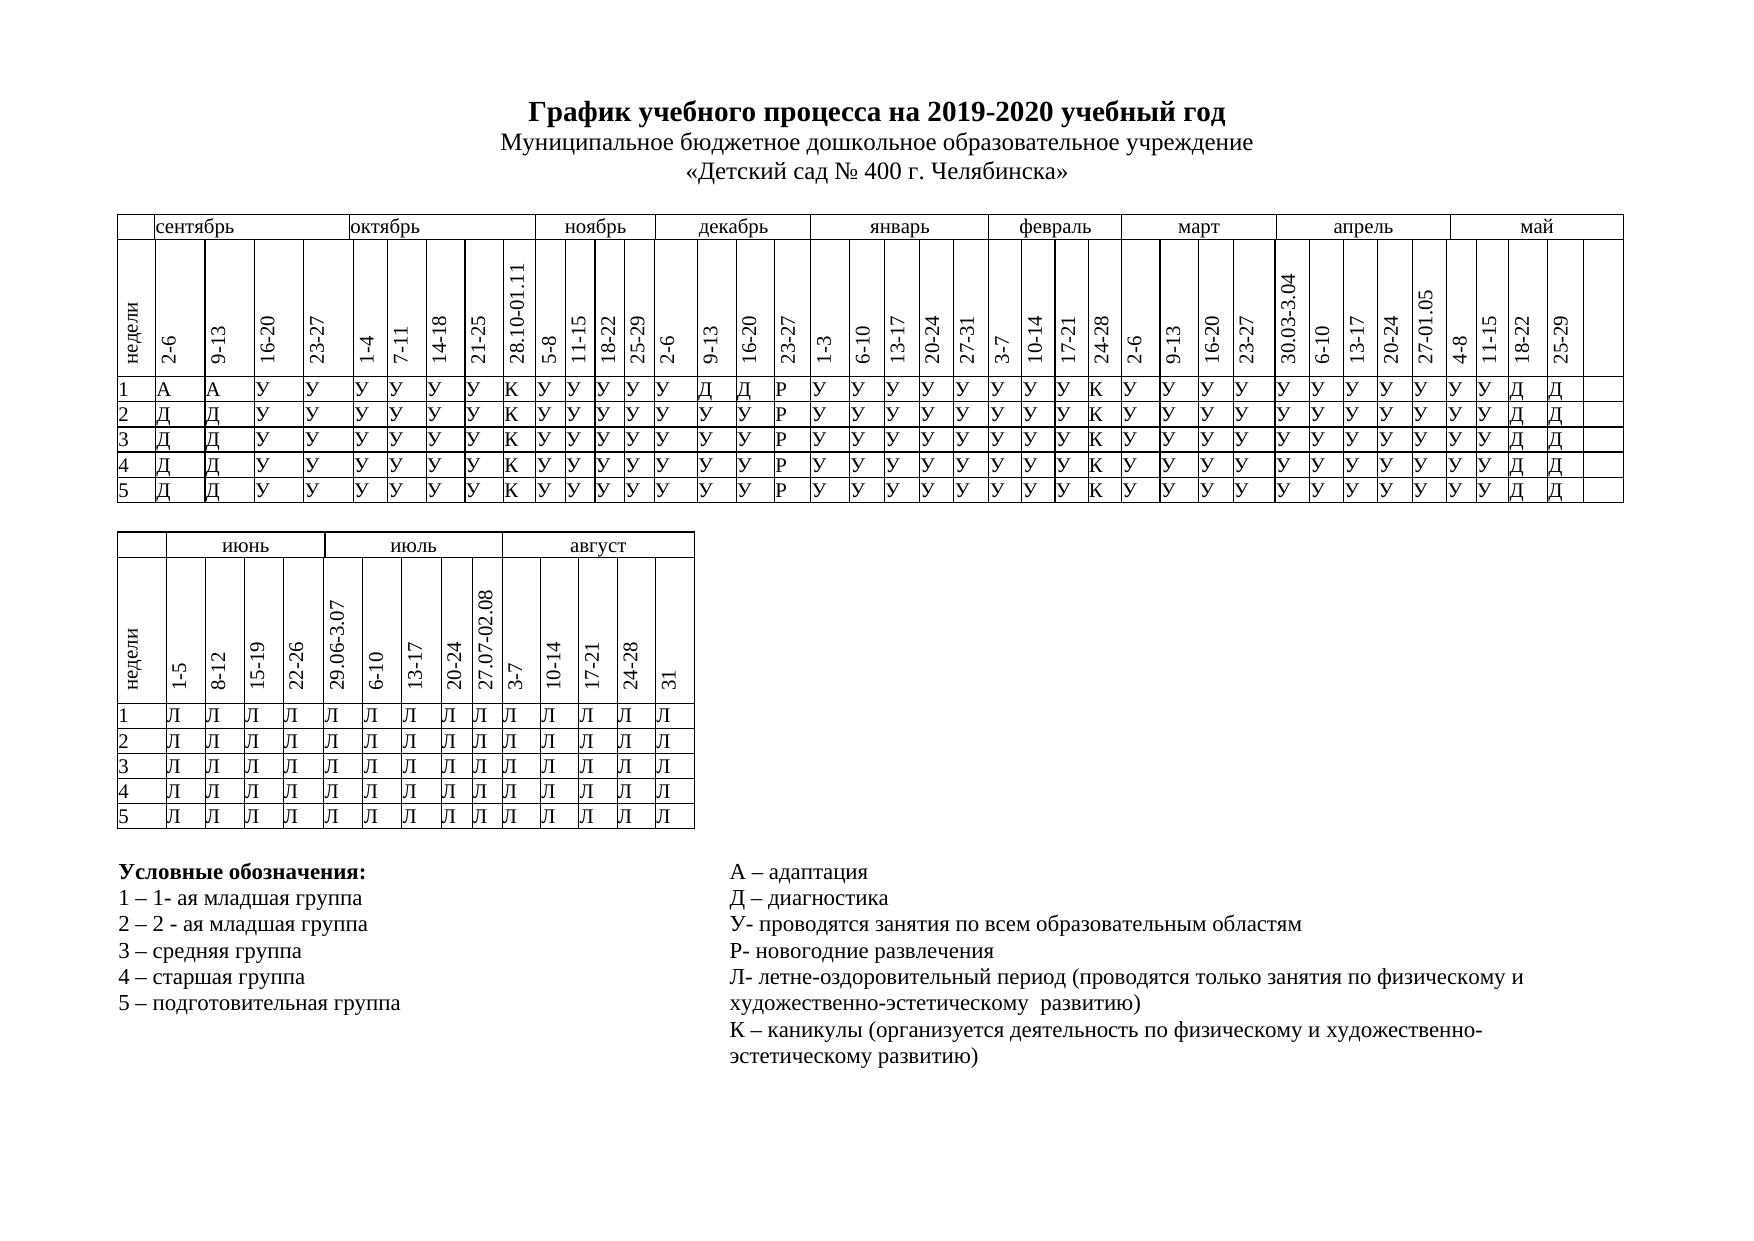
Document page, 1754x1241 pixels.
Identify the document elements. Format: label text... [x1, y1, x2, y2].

table_cell 13-17 [1344, 240, 1377, 376]
table_cell Р [775, 402, 810, 426]
table_cell У [1344, 377, 1377, 401]
table_cell У [1344, 402, 1377, 426]
table_cell У [566, 377, 594, 401]
table_cell У [1122, 377, 1159, 401]
table_cell Л [284, 804, 323, 828]
table_cell 4-8 [1447, 240, 1476, 376]
table_cell Л [442, 754, 472, 778]
table_cell Л [402, 754, 441, 778]
table_cell У [388, 453, 426, 477]
table_cell У [954, 402, 988, 426]
table_cell Л [618, 804, 655, 828]
table_cell Д [156, 428, 204, 451]
table_cell Р [775, 377, 810, 401]
table_cell У [920, 428, 953, 451]
table_cell Л [618, 754, 655, 778]
table_cell У [1447, 453, 1476, 477]
table_cell 27.07-02.08 [473, 558, 502, 702]
table_cell У [1022, 478, 1054, 502]
table_cell У [920, 453, 953, 477]
table_cell Л [442, 779, 472, 803]
table_cell У [885, 377, 919, 401]
table_cell 23-27 [304, 240, 353, 376]
table_cell У [1276, 453, 1309, 477]
table_cell Л [245, 804, 283, 828]
table_cell У [698, 428, 736, 451]
table_cell 25-29 [625, 240, 654, 376]
table_cell У [1199, 478, 1233, 502]
table_cell Л [206, 804, 244, 828]
table_cell 16-20 [255, 240, 303, 376]
table_header ноябрь [536, 215, 655, 238]
table_cell 6-10 [363, 558, 401, 702]
table_cell У [1022, 402, 1054, 426]
table_cell Л [284, 754, 323, 778]
table_cell К [1089, 377, 1121, 401]
table_cell У [1378, 428, 1412, 451]
table_header А – адаптация Д – диагностика У- проводятся занятия по всем образовательным областям Р- новогодние развлечения Л- летне-оздоровительный период (проводятся только занятия по физическому и художественно-эстетическому развитию) К – каникулы (организуется деятельность по физическому и художественно-эстетическому развитию) [718, 858, 1618, 1095]
table_cell Л [245, 704, 283, 727]
table_cell Д [698, 377, 736, 401]
table_cell У [1022, 428, 1054, 451]
table_cell Л [363, 754, 401, 778]
table_cell У [304, 377, 353, 401]
table_cell К [504, 377, 535, 401]
table_cell недели [118, 240, 155, 376]
table_cell У [388, 478, 426, 502]
table_cell Л [656, 754, 694, 778]
table_cell К [504, 428, 535, 451]
table_cell У [1310, 402, 1343, 426]
table_cell 24-28 [618, 558, 655, 702]
table_cell Л [618, 729, 655, 753]
table_cell У [655, 453, 697, 477]
table_cell 1-4 [354, 240, 387, 376]
table_cell 3-7 [503, 558, 540, 702]
table_cell У [354, 377, 387, 401]
table_cell К [1089, 428, 1121, 451]
table_cell У [920, 377, 953, 401]
table_cell Л [541, 779, 578, 803]
table_cell У [566, 402, 594, 426]
table_cell Д [206, 428, 254, 451]
table_cell У [536, 453, 565, 477]
table_cell У [1199, 453, 1233, 477]
table_cell У [466, 453, 503, 477]
table_cell У [1310, 478, 1343, 502]
table_header март [1122, 215, 1276, 238]
table_cell У [625, 377, 654, 401]
table_cell У [1477, 377, 1508, 401]
table_cell У [698, 402, 736, 426]
table_cell У [989, 377, 1021, 401]
table_cell Д [1548, 478, 1583, 502]
table_cell У [850, 402, 884, 426]
table_cell [1584, 240, 1623, 376]
table_cell У [885, 478, 919, 502]
text «Детский сад № 400 г. Челябинска» [118, 156, 1636, 185]
table_cell У [1310, 377, 1343, 401]
table_cell У [1477, 402, 1508, 426]
table_cell Р [775, 453, 810, 477]
table_cell Л [402, 704, 441, 727]
table_cell У [885, 428, 919, 451]
table_header Условные обозначения: 1 – 1- ая младшая группа 2 – 2 - ая младшая группа 3 – средняя группа 4 – старшая группа 5 – подготовительная группа [107, 858, 718, 1095]
table_cell недели [118, 558, 166, 702]
table_cell Л [541, 804, 578, 828]
table_cell 23-27 [775, 240, 810, 376]
table_header декабрь [656, 215, 810, 238]
table_cell У [596, 453, 624, 477]
table_cell У [811, 453, 849, 477]
table_cell Л [402, 804, 441, 828]
table_cell Л [363, 729, 401, 753]
table_cell 24-28 [1089, 240, 1121, 376]
table_header [118, 533, 166, 557]
table_cell У [1276, 428, 1309, 451]
table_header апрель [1277, 215, 1450, 238]
table_cell У [1413, 377, 1446, 401]
table_cell 3 [118, 428, 155, 451]
table_cell К [504, 402, 535, 426]
table_header август [503, 533, 694, 557]
table_cell Л [167, 754, 205, 778]
table_cell У [1276, 402, 1309, 426]
table_cell Л [656, 779, 694, 803]
table_cell У [255, 377, 303, 401]
table_cell У [850, 377, 884, 401]
table_cell У [1056, 478, 1088, 502]
table_cell 29.06-3.07 [324, 558, 362, 702]
table_cell Д [1548, 453, 1583, 477]
table_cell У [989, 453, 1021, 477]
table_cell У [1122, 453, 1159, 477]
table_cell 20-24 [442, 558, 472, 702]
table_cell У [536, 478, 565, 502]
table_cell [1584, 453, 1623, 477]
table_cell Л [503, 804, 540, 828]
table_cell У [1413, 453, 1446, 477]
table_cell К [1089, 453, 1121, 477]
table_cell У [1378, 402, 1412, 426]
table_cell 1 [118, 377, 155, 401]
table_cell У [536, 402, 565, 426]
table_cell У [1022, 377, 1054, 401]
table_cell 10-14 [541, 558, 578, 702]
table_cell Л [324, 804, 362, 828]
table_cell 13-17 [885, 240, 919, 376]
table_cell Д [156, 402, 204, 426]
table_cell У [536, 428, 565, 451]
table_cell У [566, 428, 594, 451]
table_cell Л [167, 704, 205, 727]
table_cell 14-18 [427, 240, 464, 376]
table_cell 7-11 [388, 240, 426, 376]
table_cell У [1199, 428, 1233, 451]
table_cell У [304, 428, 353, 451]
table_cell У [304, 402, 353, 426]
table_cell Л [402, 729, 441, 753]
table_cell 9-13 [1161, 240, 1198, 376]
table_cell Л [324, 754, 362, 778]
table_cell У [1378, 453, 1412, 477]
table_cell К [1089, 478, 1121, 502]
table_cell 23-27 [1234, 240, 1274, 376]
table_cell У [1161, 402, 1198, 426]
table_cell Л [324, 729, 362, 753]
table_cell Л [503, 729, 540, 753]
table_cell 1-5 [167, 558, 205, 702]
table_cell [1584, 402, 1623, 426]
table_cell К [1089, 402, 1121, 426]
table_cell Л [473, 729, 502, 753]
table_header октябрь [350, 215, 535, 238]
table_cell Л [503, 754, 540, 778]
table_header июнь [167, 533, 324, 557]
table_cell Д [737, 377, 774, 401]
table_cell У [920, 402, 953, 426]
table_cell Л [206, 754, 244, 778]
table_cell У [255, 453, 303, 477]
table_cell У [655, 428, 697, 451]
table_cell У [1161, 428, 1198, 451]
table_cell У [1234, 377, 1274, 401]
table_cell 9-13 [206, 240, 254, 376]
table_cell Л [324, 779, 362, 803]
table_cell Д [1509, 377, 1547, 401]
table_cell 18-22 [596, 240, 624, 376]
table_cell У [1447, 377, 1476, 401]
table_cell У [850, 478, 884, 502]
table_cell У [388, 377, 426, 401]
table_cell А [206, 377, 254, 401]
table_cell Л [167, 804, 205, 828]
table_cell У [989, 478, 1021, 502]
table_cell У [885, 453, 919, 477]
table_cell Д [156, 478, 204, 502]
table_cell 15-19 [245, 558, 283, 702]
table_cell 10-14 [1022, 240, 1054, 376]
text График учебного процесса на 2019-2020 учебный год [118, 94, 1636, 127]
table_cell 3-7 [989, 240, 1021, 376]
table_cell У [1056, 377, 1088, 401]
table_header [118, 215, 154, 238]
table_cell 11-15 [1477, 240, 1508, 376]
table_cell У [1413, 402, 1446, 426]
table_cell У [304, 478, 353, 502]
table_cell У [354, 428, 387, 451]
table_cell У [427, 453, 464, 477]
table_cell 13-17 [402, 558, 441, 702]
table_cell 18-22 [1509, 240, 1547, 376]
table_cell 9-13 [698, 240, 736, 376]
table_cell У [1122, 428, 1159, 451]
table_cell К [504, 478, 535, 502]
table_cell Л [284, 704, 323, 727]
table_cell У [1056, 402, 1088, 426]
table_cell Л [442, 704, 472, 727]
table_cell Л [473, 779, 502, 803]
table_cell 1 [118, 704, 166, 727]
table_cell У [1161, 478, 1198, 502]
table_cell У [1344, 478, 1377, 502]
table_cell У [625, 453, 654, 477]
table_cell 8-12 [206, 558, 244, 702]
table_cell Л [206, 729, 244, 753]
table_cell А [156, 377, 204, 401]
table_cell У [427, 428, 464, 451]
table_cell У [625, 478, 654, 502]
table_cell Л [206, 779, 244, 803]
table_cell У [655, 377, 697, 401]
table_cell У [596, 428, 624, 451]
table_cell Л [363, 804, 401, 828]
table_cell У [304, 453, 353, 477]
table_cell 20-24 [920, 240, 953, 376]
table_cell У [427, 478, 464, 502]
table_cell У [566, 453, 594, 477]
table_cell [1584, 377, 1623, 401]
table_cell Л [363, 704, 401, 727]
table_cell 3 [118, 754, 166, 778]
table_cell Л [541, 754, 578, 778]
table_cell 6-10 [850, 240, 884, 376]
table_cell У [850, 428, 884, 451]
table_cell 4 [118, 453, 155, 477]
table_cell У [737, 453, 774, 477]
table_cell 6-10 [1310, 240, 1343, 376]
table_cell У [989, 428, 1021, 451]
table_cell Л [473, 754, 502, 778]
table_cell Л [541, 729, 578, 753]
table_cell Л [656, 704, 694, 727]
table_cell У [1477, 428, 1508, 451]
table_cell Л [473, 704, 502, 727]
table_cell [1584, 428, 1623, 451]
table_cell 22-26 [284, 558, 323, 702]
table_cell У [625, 428, 654, 451]
table_cell У [811, 402, 849, 426]
table_cell У [1234, 478, 1274, 502]
table_cell Л [579, 804, 617, 828]
table_cell У [1234, 402, 1274, 426]
table_cell Л [245, 754, 283, 778]
table_cell У [255, 402, 303, 426]
table_cell 28.10-01.11 [504, 240, 535, 376]
table_cell У [596, 478, 624, 502]
table_cell У [1276, 377, 1309, 401]
table_cell 5 [118, 478, 155, 502]
table_cell Л [167, 729, 205, 753]
table_cell 17-21 [579, 558, 617, 702]
table_cell У [811, 377, 849, 401]
table_cell У [1056, 428, 1088, 451]
table_cell У [354, 402, 387, 426]
table_cell 31 [656, 558, 694, 702]
table_cell Д [1509, 402, 1547, 426]
table_cell Л [579, 729, 617, 753]
table_cell Р [775, 478, 810, 502]
table_cell 1-3 [811, 240, 849, 376]
table_cell У [811, 428, 849, 451]
table_cell У [466, 377, 503, 401]
table_cell 17-21 [1056, 240, 1088, 376]
table_cell Л [245, 729, 283, 753]
table_cell Л [363, 779, 401, 803]
table_cell У [1022, 453, 1054, 477]
table_cell Д [1509, 428, 1547, 451]
table_cell 2 [118, 729, 166, 753]
table_cell 4 [118, 779, 166, 803]
table_cell Л [167, 779, 205, 803]
table_cell У [388, 402, 426, 426]
table_cell Д [1548, 402, 1583, 426]
table_cell У [1310, 453, 1343, 477]
table_cell Д [1509, 478, 1547, 502]
table_header февраль [989, 215, 1121, 238]
table_cell У [596, 402, 624, 426]
table_cell У [536, 377, 565, 401]
table_cell У [466, 428, 503, 451]
table_header май [1451, 215, 1623, 238]
table_header июль [326, 533, 502, 557]
table_cell У [1310, 428, 1343, 451]
table_cell У [1199, 402, 1233, 426]
table_cell У [1234, 428, 1274, 451]
table_cell Л [245, 779, 283, 803]
table_cell Л [503, 704, 540, 727]
table_cell Л [206, 704, 244, 727]
table_cell Д [1548, 428, 1583, 451]
table_cell У [466, 478, 503, 502]
table_cell У [1276, 478, 1309, 502]
table_cell У [1477, 453, 1508, 477]
table_cell Л [541, 704, 578, 727]
table_cell У [1122, 402, 1159, 426]
table_cell У [655, 478, 697, 502]
table_cell У [1477, 478, 1508, 502]
text Муниципальное бюджетное дошкольное образовательное учреждение [118, 127, 1636, 156]
table_cell 2-6 [655, 240, 697, 376]
table_cell 27-01.05 [1413, 240, 1446, 376]
table_cell 11-15 [566, 240, 594, 376]
table_cell 2-6 [1122, 240, 1159, 376]
table_cell [1584, 478, 1623, 502]
table_cell У [1234, 453, 1274, 477]
table_cell Л [284, 779, 323, 803]
table_cell У [596, 377, 624, 401]
table_cell У [954, 428, 988, 451]
table_cell У [427, 377, 464, 401]
table_cell 2-6 [156, 240, 204, 376]
table_cell У [655, 402, 697, 426]
table_cell У [1413, 478, 1446, 502]
table_cell У [1056, 453, 1088, 477]
table_cell У [1344, 453, 1377, 477]
table_cell У [989, 402, 1021, 426]
table_cell У [698, 478, 736, 502]
table_cell У [255, 478, 303, 502]
table_cell У [566, 478, 594, 502]
table_cell У [1378, 377, 1412, 401]
table_cell Д [156, 453, 204, 477]
table_cell Л [284, 729, 323, 753]
table_cell Л [618, 704, 655, 727]
table_cell У [811, 478, 849, 502]
table_cell Д [206, 453, 254, 477]
table_cell У [850, 453, 884, 477]
table_cell К [504, 453, 535, 477]
table_cell 5 [118, 804, 166, 828]
table_cell Л [656, 804, 694, 828]
table_cell Л [442, 804, 472, 828]
table_cell Д [1509, 453, 1547, 477]
table_cell У [625, 402, 654, 426]
table_cell У [885, 402, 919, 426]
table_cell 5-8 [536, 240, 565, 376]
table_cell У [466, 402, 503, 426]
table_cell Л [579, 779, 617, 803]
table_cell Л [473, 804, 502, 828]
table_cell У [737, 402, 774, 426]
table_cell Л [579, 704, 617, 727]
table_cell У [427, 402, 464, 426]
table_cell У [1378, 478, 1412, 502]
table_cell 30.03-3.04 [1276, 240, 1309, 376]
table_cell Л [579, 754, 617, 778]
table_cell У [354, 453, 387, 477]
table_cell 2 [118, 402, 155, 426]
table_cell У [1447, 402, 1476, 426]
table_cell 20-24 [1378, 240, 1412, 376]
table_cell 27-31 [954, 240, 988, 376]
table_cell Д [206, 402, 254, 426]
table_cell 21-25 [466, 240, 503, 376]
table_cell У [1199, 377, 1233, 401]
table_header сентябрь [155, 215, 349, 238]
table_cell У [698, 453, 736, 477]
table_cell У [1344, 428, 1377, 451]
table_cell У [920, 478, 953, 502]
table_cell У [1413, 428, 1446, 451]
table_cell У [737, 428, 774, 451]
table_cell 25-29 [1548, 240, 1583, 376]
table_cell Р [775, 428, 810, 451]
table_cell У [737, 478, 774, 502]
table_header январь [811, 215, 988, 238]
table_cell Л [442, 729, 472, 753]
table_cell Л [324, 704, 362, 727]
table_cell Д [1548, 377, 1583, 401]
table_cell У [255, 428, 303, 451]
table_cell У [1447, 428, 1476, 451]
table_cell У [388, 428, 426, 451]
table_cell У [354, 478, 387, 502]
table_cell У [954, 377, 988, 401]
table_cell 16-20 [737, 240, 774, 376]
table_cell У [954, 453, 988, 477]
table_cell Л [618, 779, 655, 803]
table_cell У [1161, 453, 1198, 477]
table_cell У [1447, 478, 1476, 502]
table_cell У [954, 478, 988, 502]
table_cell Д [206, 478, 254, 502]
table_cell Л [503, 779, 540, 803]
table_cell Л [402, 779, 441, 803]
table_cell У [1161, 377, 1198, 401]
table_cell Л [656, 729, 694, 753]
table_cell 16-20 [1199, 240, 1233, 376]
table_cell У [1122, 478, 1159, 502]
